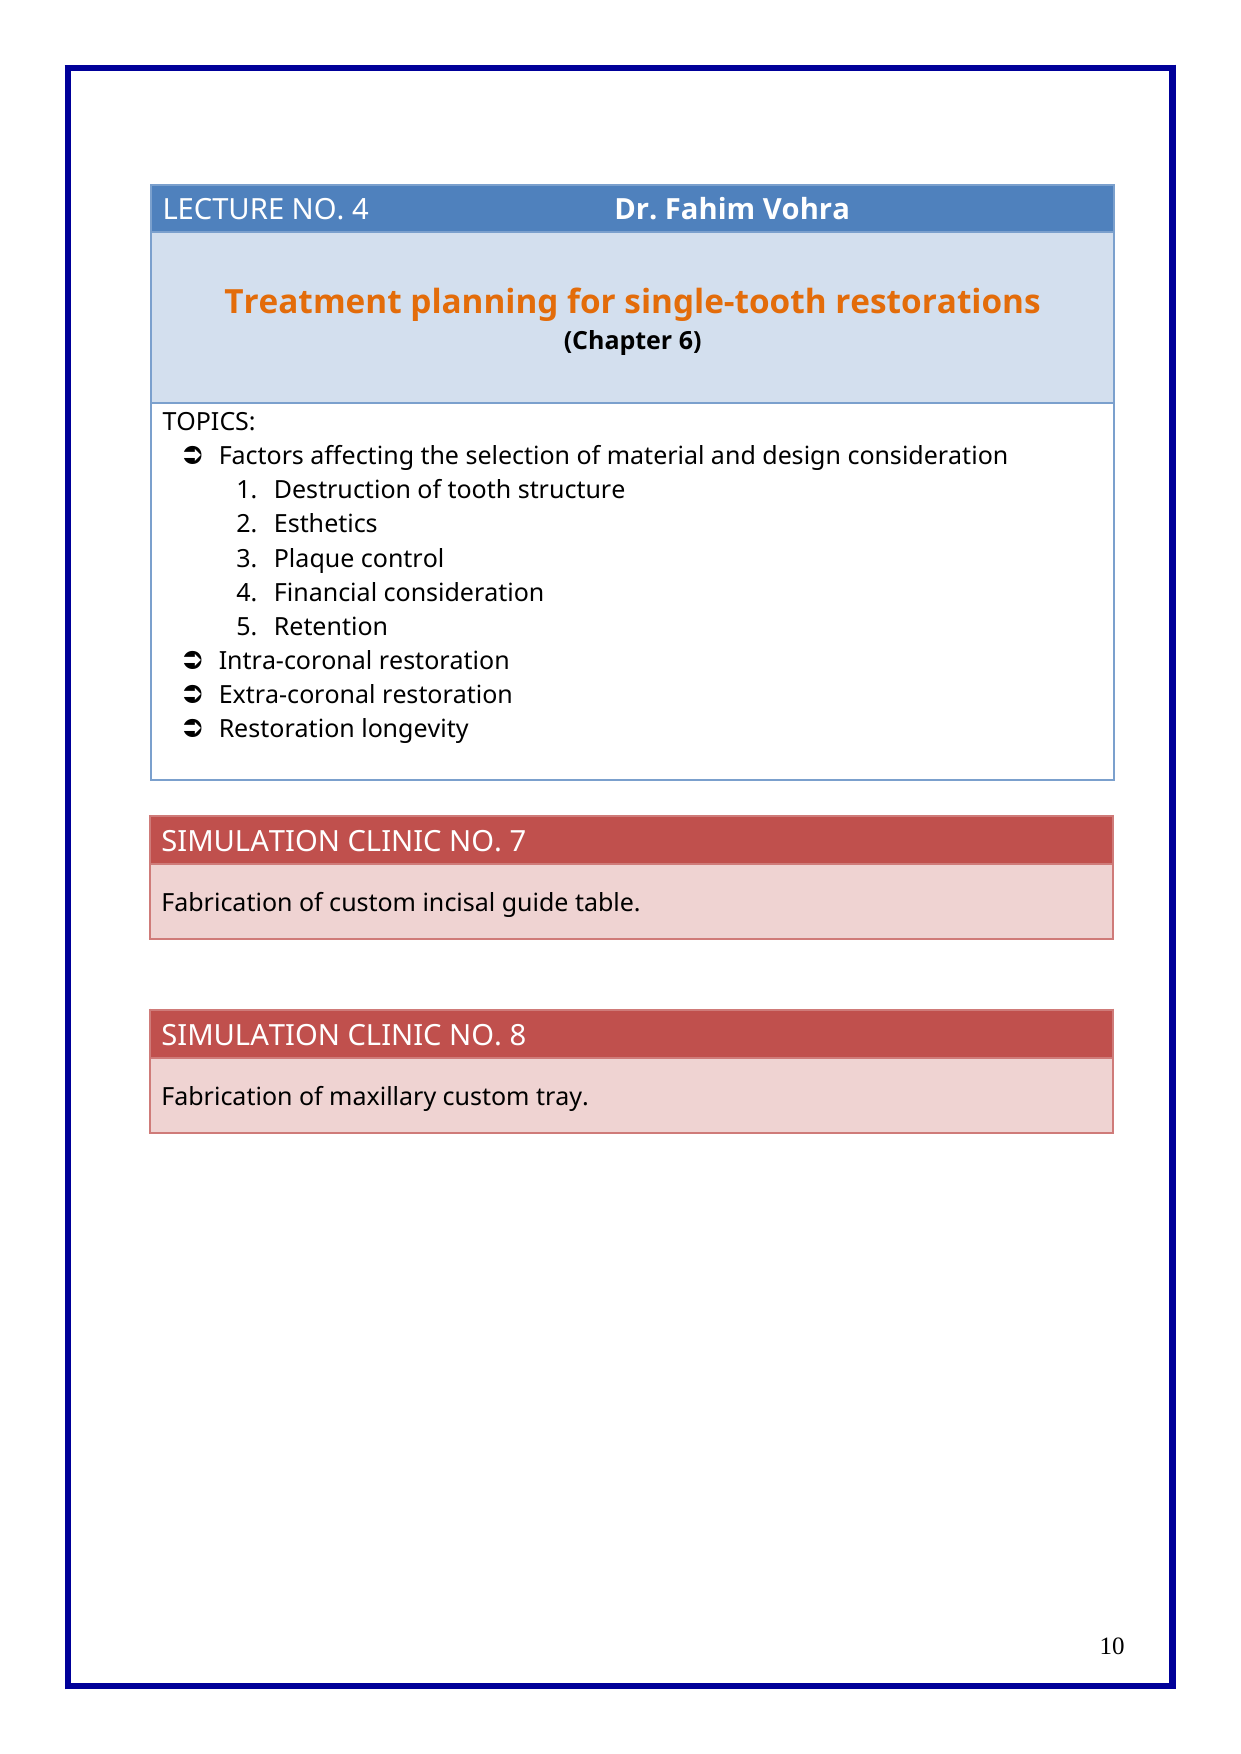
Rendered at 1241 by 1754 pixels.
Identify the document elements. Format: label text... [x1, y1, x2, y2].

table_cell Fabrication of maxillary custom tray. [151, 1059, 1112, 1132]
table_header SIMULATION CLINIC NO. 8 [151, 1011, 1112, 1057]
table_cell Fabrication of custom incisal guide table. [151, 865, 1112, 938]
table_header Dr. Fahim Vohra [603, 186, 1113, 231]
table_header SIMULATION CLINIC NO. 7 [151, 817, 1112, 863]
table_header LECTURE NO. 4 [152, 186, 603, 231]
table_cell Treatment planning for single-tooth restorations (Chapter 6) [152, 233, 1113, 402]
table_cell TOPICS: Factors affecting the selection of material and design consideration Destruction of tooth structure Esthetics Plaque control Financial consideration Retention Intra-coronal restoration Extra-coronal restoration Restoration longevity [152, 404, 1113, 779]
